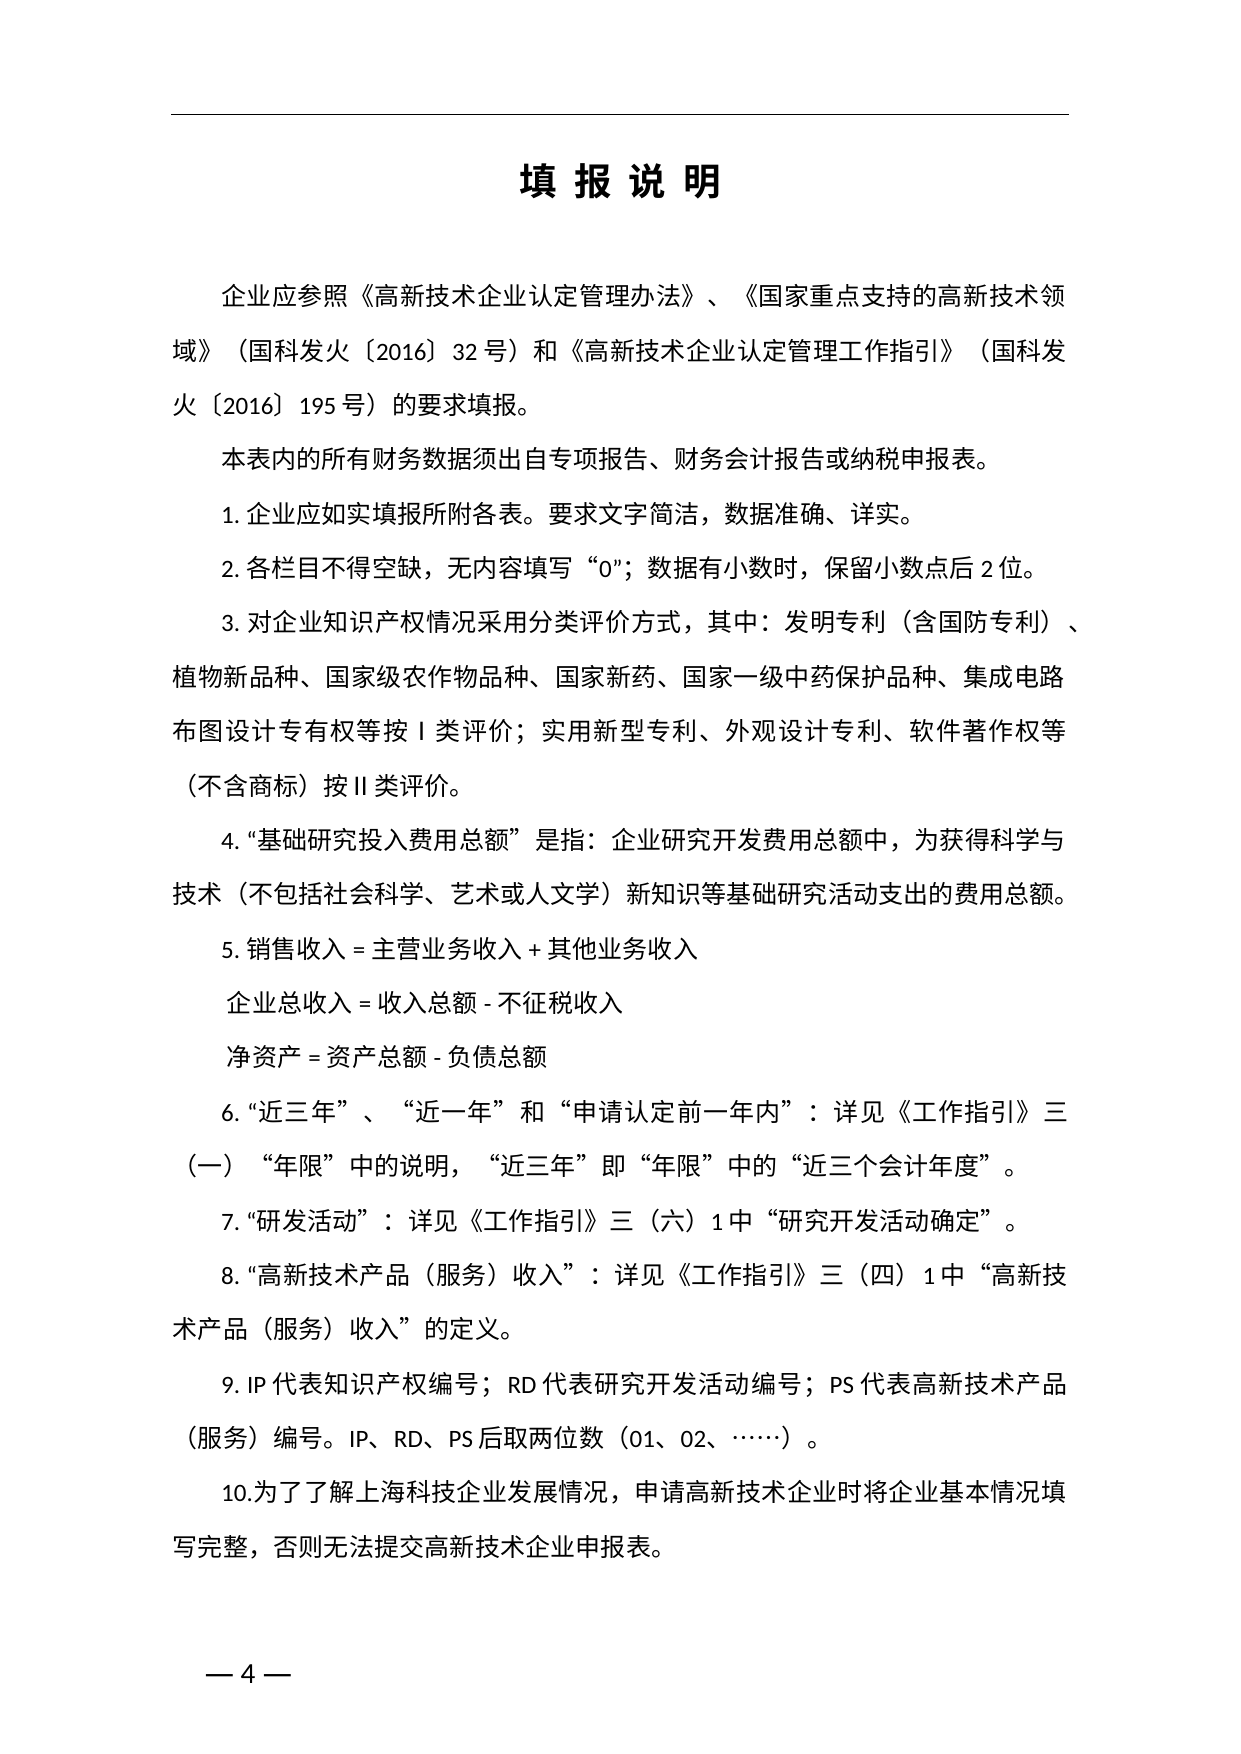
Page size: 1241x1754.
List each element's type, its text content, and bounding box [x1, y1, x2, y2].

text 本表内的所有财务数据须出自专项报告、财务会计报告或纳税申报表。 [172, 440, 1068, 476]
text 6. “近三年”、“近一年”和“申请认定前一年内”：详见《工作指引》三（一）“年限”中的说明，“近三年”即“年限”中的“近三个会计年度”。 [172, 1092, 1068, 1183]
text 填 报 说 明 [172, 151, 1068, 206]
text 3. 对企业知识产权情况采用分类评价方式，其中：发明专利（含国防专利）、植物新品种、国家级农作物品种、国家新药、国家一级中药保护品种、集成电路布图设计专有权等按Ⅰ类评价；实用新型专利、外观设计专利、软件著作权等（不含商标）按Ⅱ类评价。 [172, 603, 1068, 802]
text 1. 企业应如实填报所附各表。要求文字简洁，数据准确、详实。 [172, 494, 1068, 530]
text 净资产 = 资产总额 - 负债总额 [172, 1038, 1068, 1074]
text 7. “研发活动”：详见《工作指引》三（六）1中“研究开发活动确定”。 [172, 1201, 1068, 1237]
text 10.为了了解上海科技企业发展情况，申请高新技术企业时将企业基本情况填写完整，否则无法提交高新技术企业申报表。 [172, 1473, 1068, 1563]
text 企业总收入 = 收入总额 - 不征税收入 [172, 983, 1068, 1020]
text 企业应参照《高新技术企业认定管理办法》、《国家重点支持的高新技术领域》（国科发火〔2016〕32号）和《高新技术企业认定管理工作指引》（国科发火〔2016〕195号）的要求填报。 [172, 277, 1068, 422]
text 5. 销售收入 = 主营业务收入 + 其他业务收入 [172, 929, 1068, 965]
text 8. “高新技术产品（服务）收入”：详见《工作指引》三（四）1中“高新技术产品（服务）收入”的定义。 [172, 1255, 1068, 1346]
text 9. IP代表知识产权编号；RD代表研究开发活动编号；PS代表高新技术产品（服务）编号。IP、RD、PS后取两位数（01、02、……）。 [172, 1364, 1068, 1455]
text 4. “基础研究投入费用总额”是指：企业研究开发费用总额中，为获得科学与技术（不包括社会科学、艺术或人文学）新知识等基础研究活动支出的费用总额。 [172, 820, 1068, 911]
text 2. 各栏目不得空缺，无内容填写“0”；数据有小数时，保留小数点后2位。 [172, 548, 1068, 585]
